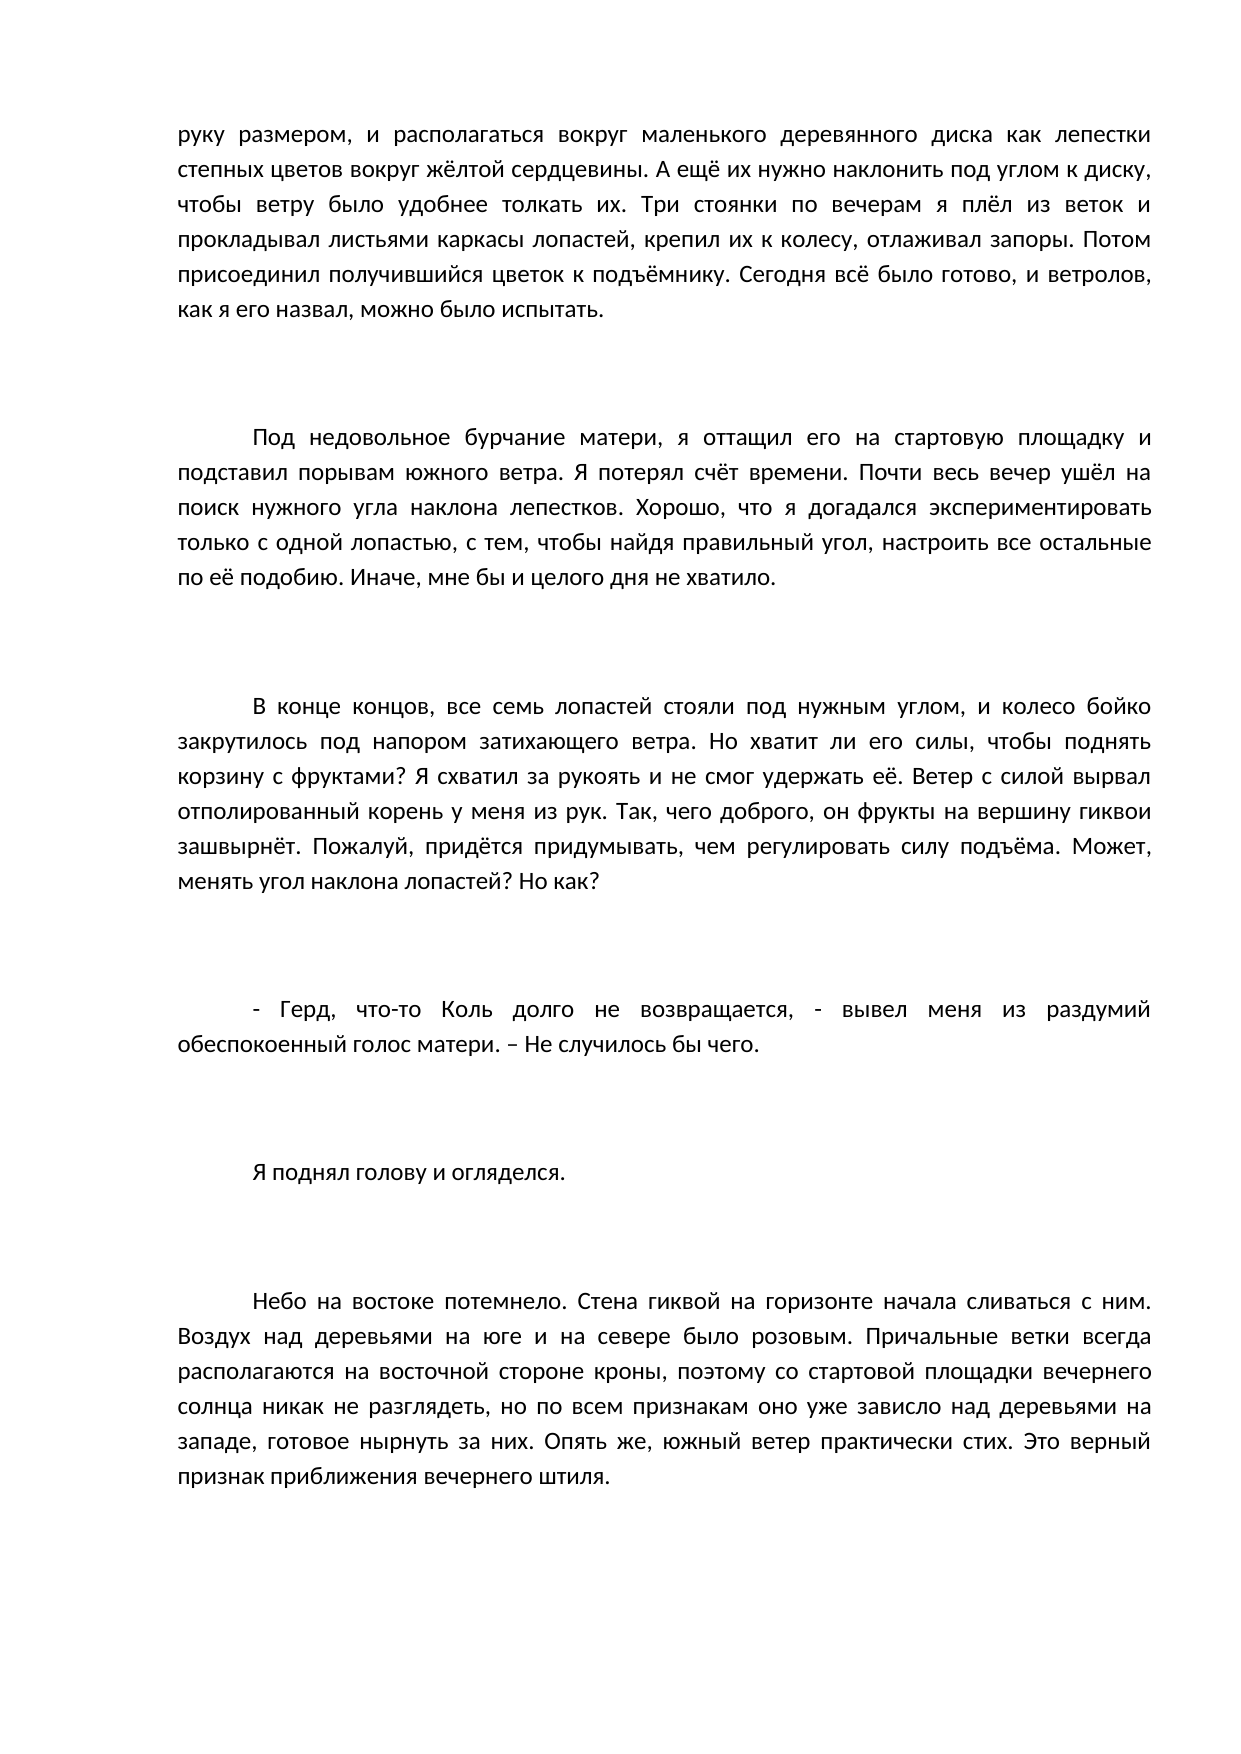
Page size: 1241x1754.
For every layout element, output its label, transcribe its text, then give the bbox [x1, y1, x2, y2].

text В конце концов, все семь лопастей стояли под нужным углом, и колесо бойко закрутилось под напором затихающего ветра. Но хватит ли его силы, чтобы поднять корзину с фруктами? Я схватил за рукоять и не смог удержать её. Ветер с силой вырвал отполированный корень у меня из рук. Так, чего доброго, он фрукты на вершину гиквои зашвырнёт. Пожалуй, придётся придумывать, чем регулировать силу подъёма. Может, менять угол наклона лопастей? Но как? [177, 690, 1152, 895]
text Небо на востоке потемнело. Стена гиквой на горизонте начала сливаться с ним. Воздух над деревьями на юге и на севере было розовым. Причальные ветки всегда располагаются на восточной стороне кроны, поэтому со стартовой площадки вечернего солнца никак не разглядеть, но по всем признакам оно уже зависло над деревьями на западе, готовое нырнуть за них. Опять же, южный ветер практически стих. Это верный признак приближения вечернего штиля. [177, 1285, 1152, 1490]
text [177, 118, 1152, 324]
text Я поднял голову и огляделся. [177, 1156, 1152, 1187]
text - Герд, что-то Коль долго не возвращается, - вывел меня из раздумий обеспокоенный голос матери. – Не случилось бы чего. [177, 993, 1152, 1059]
text Под недовольное бурчание матери, я оттащил его на стартовую площадку и подставил порывам южного ветра. Я потерял счёт времени. Почти весь вечер ушёл на поиск нужного угла наклона лепестков. Хорошо, что я догадался экспериментировать только с одной лопастью, с тем, чтобы найдя правильный угол, настроить все остальные по её подобию. Иначе, мне бы и целого дня не хватило. [177, 421, 1152, 592]
